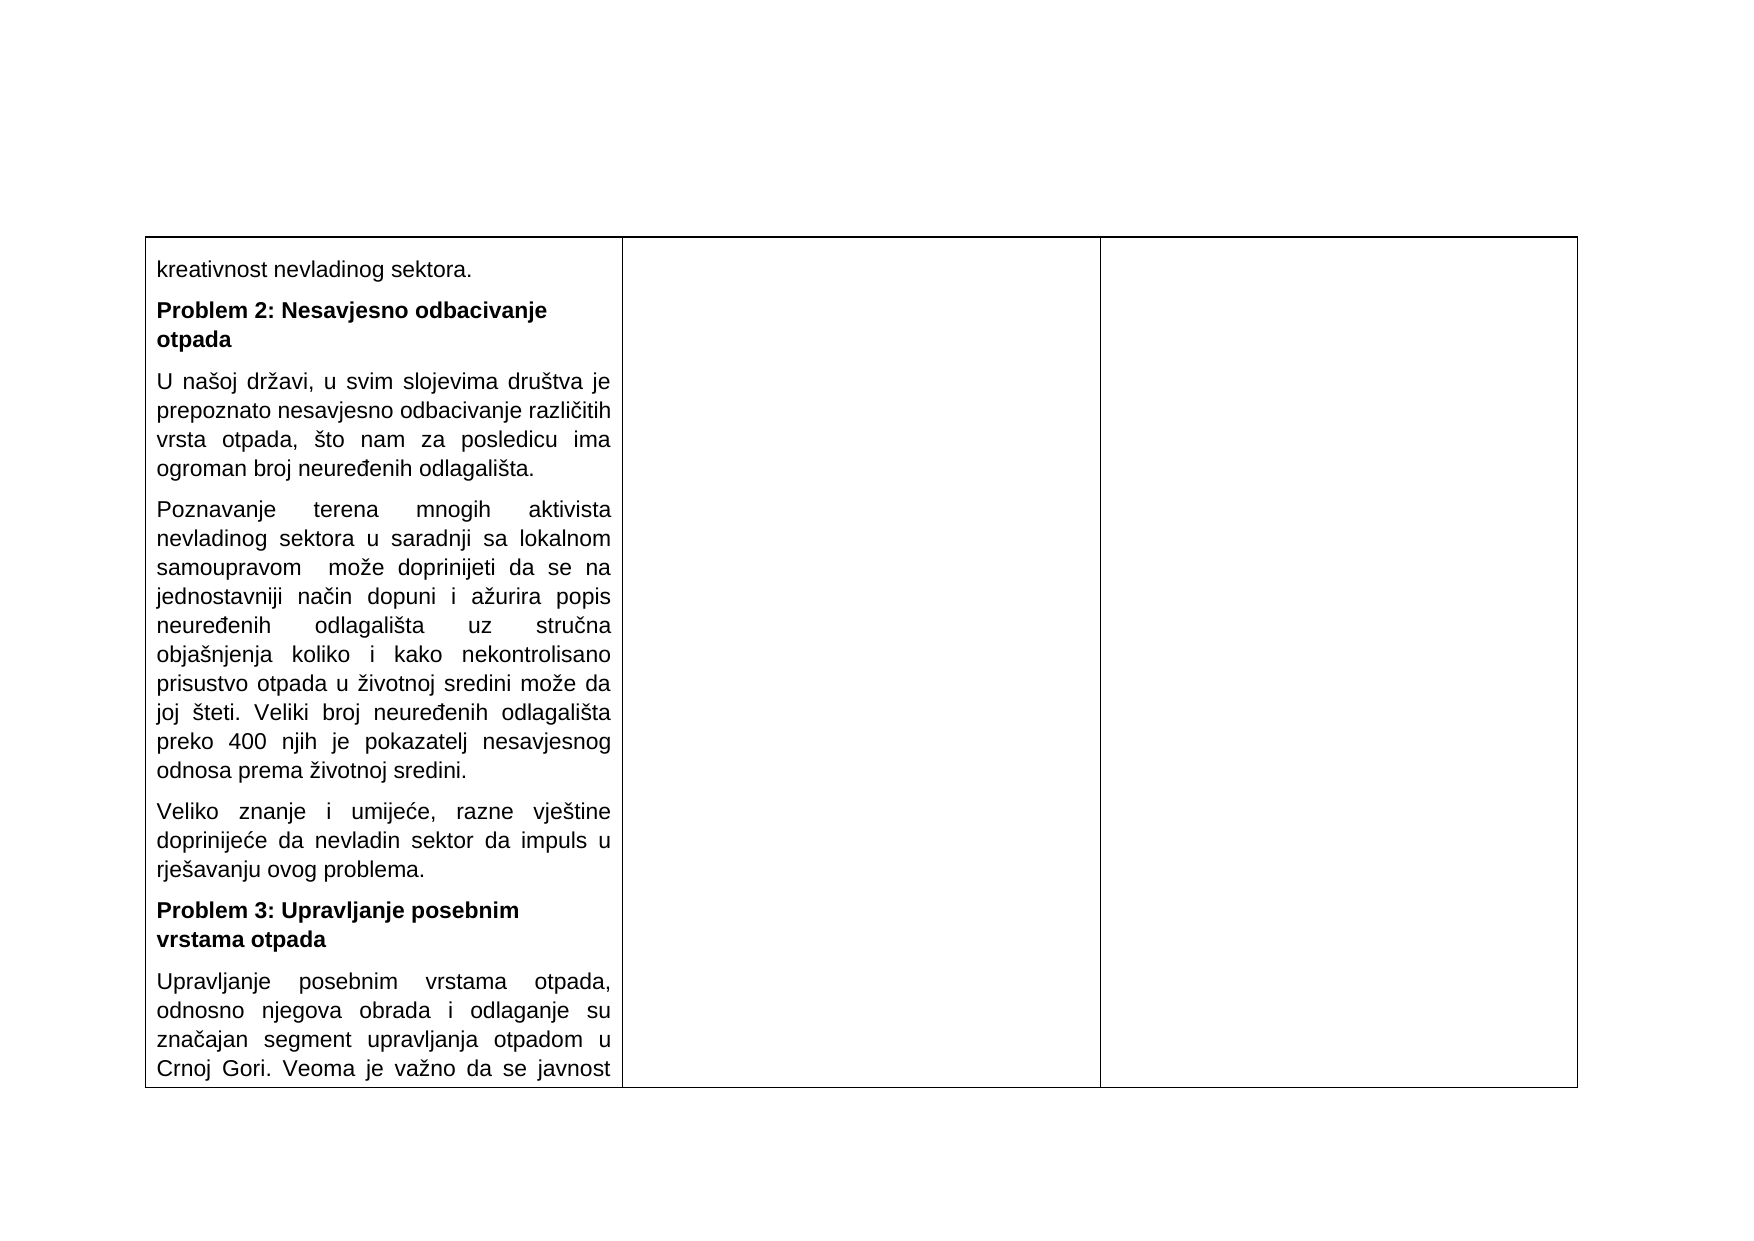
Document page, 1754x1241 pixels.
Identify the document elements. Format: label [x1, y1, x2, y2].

table_cell [146, 238, 622, 1087]
table_cell [623, 238, 1100, 1087]
table_cell [1101, 238, 1577, 1087]
